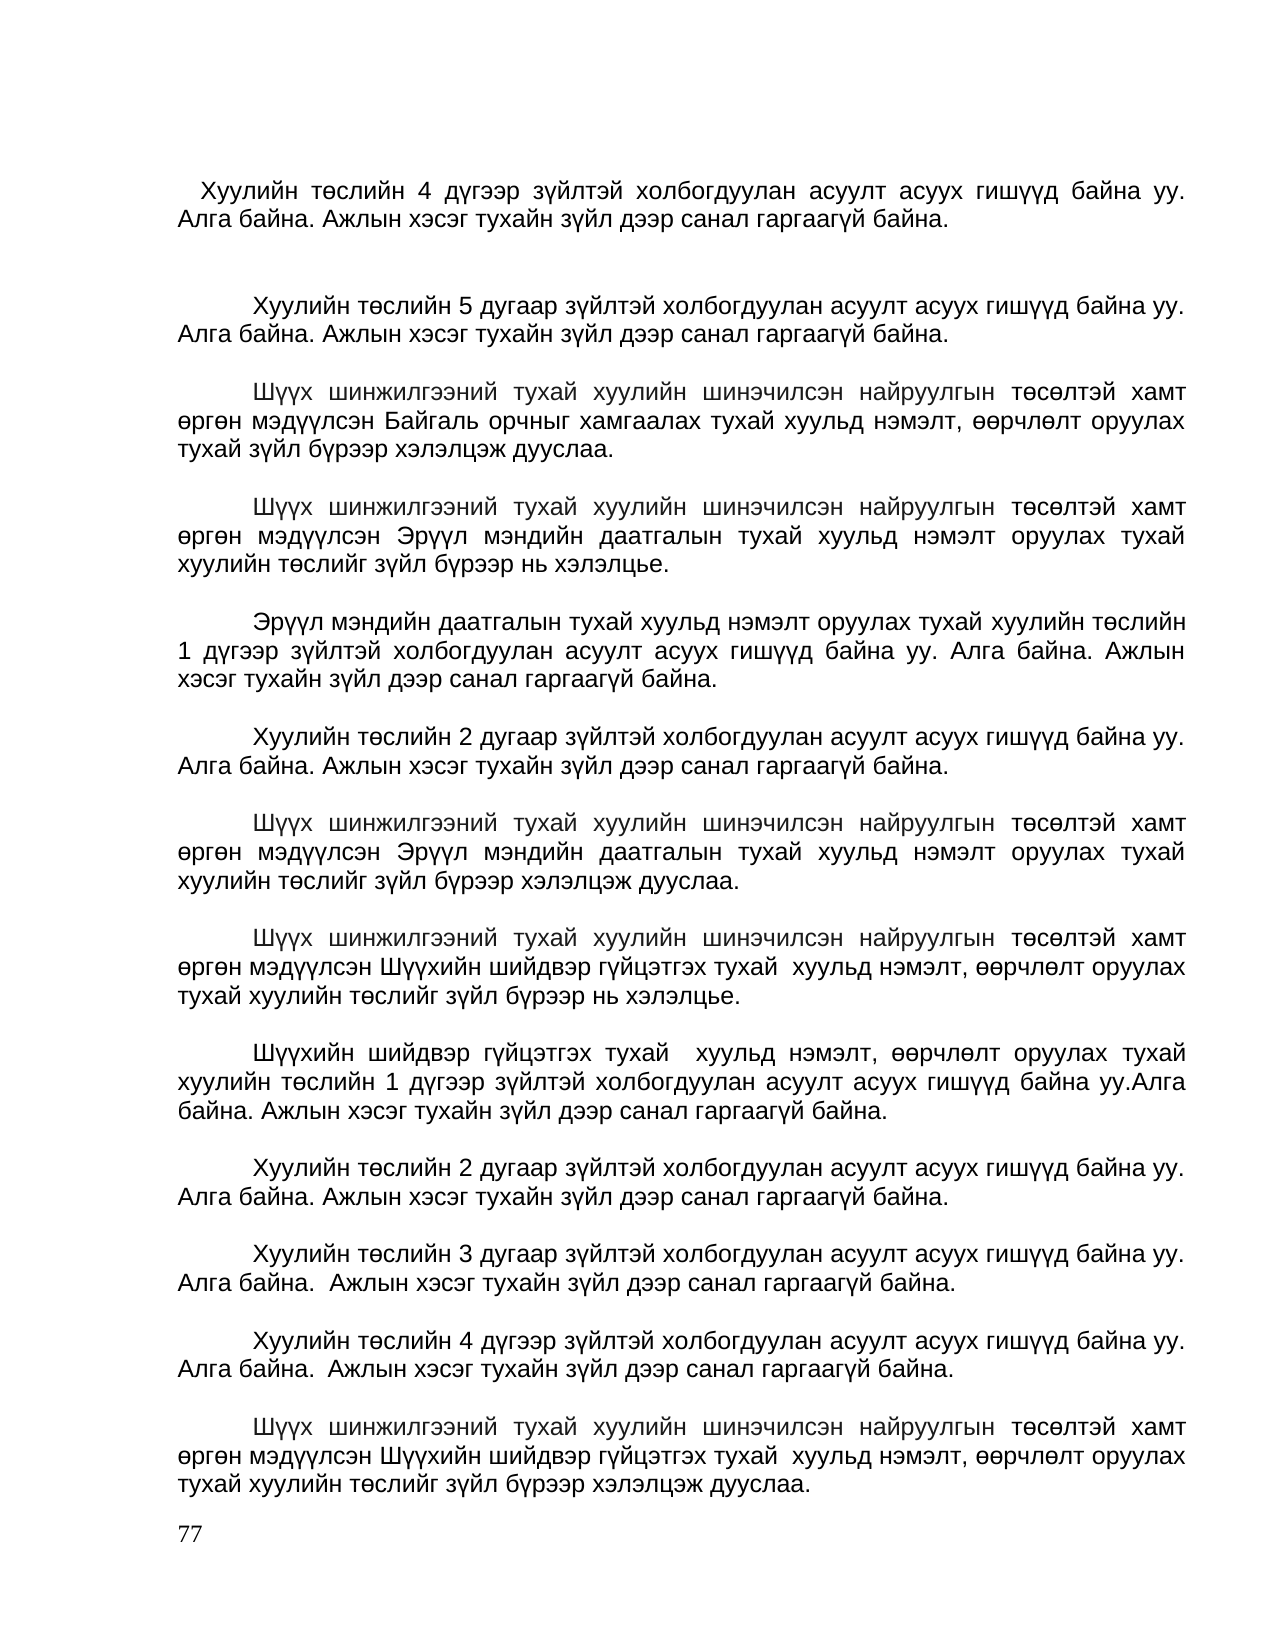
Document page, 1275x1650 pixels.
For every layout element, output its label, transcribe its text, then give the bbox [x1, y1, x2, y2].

text Хуулийн төслийн 4 дүгээр зүйлтэй холбогдуулан асуулт асуух гишүүд байна уу. Алга байна. Ажлын хэсэг тухайн зүйл дээр санал гаргаагүй байна. [177, 1326, 1186, 1383]
text Шүүх шинжилгээний тухай хуулийн шинэчилсэн найруулгын төсөлтэй хамт өргөн мэдүүлсэн Эрүүл мэндийн даатгалын тухай хуульд нэмэлт оруулах тухай хуулийн төслийг зүйл бүрээр хэлэлцэж дууслаа. [177, 808, 1186, 894]
text Хуулийн төслийн 4 дүгээр зүйлтэй холбогдуулан асуулт асуух гишүүд байна уу. Алга байна. Ажлын хэсэг тухайн зүйл дээр санал гаргаагүй байна. [177, 176, 1186, 233]
text Шүүх шинжилгээний тухай хуулийн шинэчилсэн найруулгын төсөлтэй хамт өргөн мэдүүлсэн Шүүхийн шийдвэр гүйцэтгэх тухай хуульд нэмэлт, өөрчлөлт оруулах тухай хуулийн төслийг зүйл бүрээр нь хэлэлцье. [177, 923, 1186, 1009]
text Шүүх шинжилгээний тухай хуулийн шинэчилсэн найруулгын төсөлтэй хамт өргөн мэдүүлсэн Байгаль орчныг хамгаалах тухай хуульд нэмэлт, өөрчлөлт оруулах тухай зүйл бүрээр хэлэлцэж дууслаа. [177, 377, 1186, 463]
text Хуулийн төслийн 5 дугаар зүйлтэй холбогдуулан асуулт асуух гишүүд байна уу. Алга байна. Ажлын хэсэг тухайн зүйл дээр санал гаргаагүй байна. [177, 291, 1186, 348]
text Хуулийн төслийн 2 дугаар зүйлтэй холбогдуулан асуулт асуух гишүүд байна уу. Алга байна. Ажлын хэсэг тухайн зүйл дээр санал гаргаагүй байна. [177, 722, 1186, 779]
text Эрүүл мэндийн даатгалын тухай хуульд нэмэлт оруулах тухай хуулийн төслийн 1 дүгээр зүйлтэй холбогдуулан асуулт асуух гишүүд байна уу. Алга байна. Ажлын хэсэг тухайн зүйл дээр санал гаргаагүй байна. [177, 607, 1186, 693]
text Хуулийн төслийн 3 дугаар зүйлтэй холбогдуулан асуулт асуух гишүүд байна уу. Алга байна. Ажлын хэсэг тухайн зүйл дээр санал гаргаагүй байна. [177, 1239, 1186, 1297]
text Шүүхийн шийдвэр гүйцэтгэх тухай хуульд нэмэлт, өөрчлөлт оруулах тухай хуулийн төслийн 1 дүгээр зүйлтэй холбогдуулан асуулт асуух гишүүд байна уу.Алга байна. Ажлын хэсэг тухайн зүйл дээр санал гаргаагүй байна. [177, 1038, 1186, 1124]
text Хуулийн төслийн 2 дугаар зүйлтэй холбогдуулан асуулт асуух гишүүд байна уу. Алга байна. Ажлын хэсэг тухайн зүйл дээр санал гаргаагүй байна. [177, 1153, 1186, 1211]
text Шүүх шинжилгээний тухай хуулийн шинэчилсэн найруулгын төсөлтэй хамт өргөн мэдүүлсэн Эрүүл мэндийн даатгалын тухай хуульд нэмэлт оруулах тухай хуулийн төслийг зүйл бүрээр нь хэлэлцье. [177, 492, 1186, 578]
text Шүүх шинжилгээний тухай хуулийн шинэчилсэн найруулгын төсөлтэй хамт өргөн мэдүүлсэн Шүүхийн шийдвэр гүйцэтгэх тухай хуульд нэмэлт, өөрчлөлт оруулах тухай хуулийн төслийг зүйл бүрээр хэлэлцэж дууслаа. [177, 1412, 1186, 1498]
